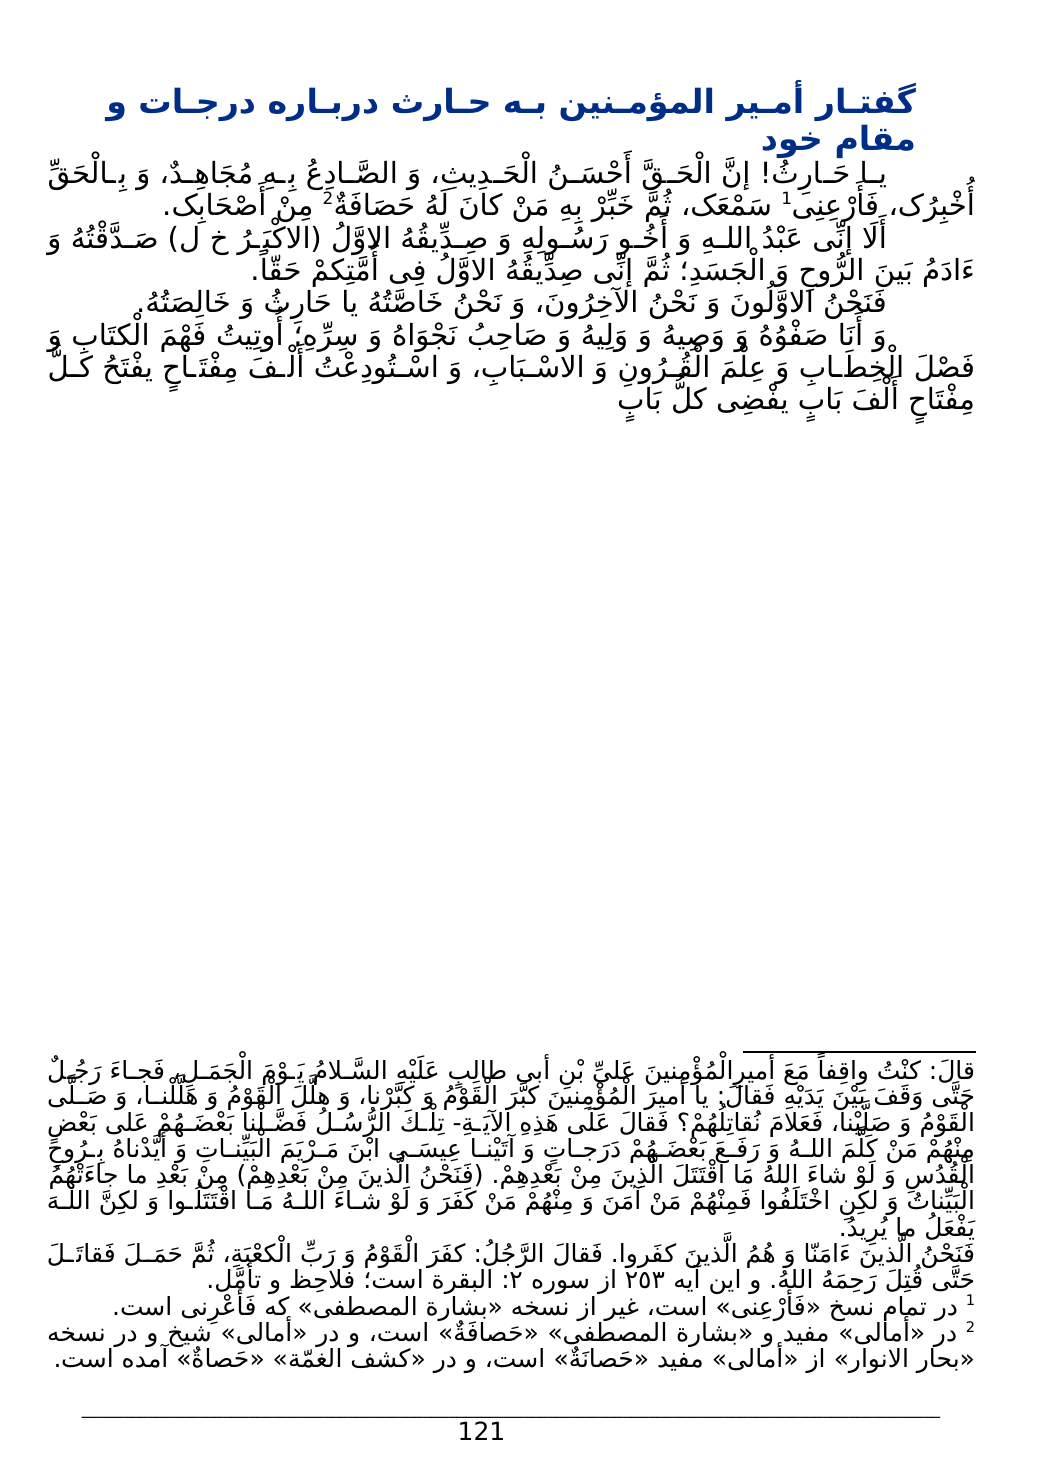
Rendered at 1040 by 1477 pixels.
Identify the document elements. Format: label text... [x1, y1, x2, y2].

subtitle گفتار أمیر المؤمنین به حارث درباره درجات و مقام خود [106, 84, 916, 158]
text وَ أَنَا صَفْوُهُ وَ وَصِیهُ وَ وَلِیهُ وَ صَاحِبُ نَجْوَاهُ وَ سِرِّهِ؛ أُوتِیتُ فَهْمَ الْکتَابِ وَ فَصْلَ الْخِطَابِ وَ عِلْمَ الْقُرُونِ وَ الاسْبَابِ، وَ اسْتُودِعْتُ أَلْفَ مِفْتَاحٍ یفْتَحُ کلُّ مِفْتَاحٍ أَلْفَ بَابٍ یفْضِى کلُّ بَابٍ‌ [47, 319, 975, 416]
text أَلَا إنِّى عَبْدُ اللهِ وَ أَخُو رَسُولِهِ وَ صِدِّیقُهُ الاوَّلُ‌ (الاكْبَرُ خ ل) صَدَّقْتُهُ وَ ءَادَمُ بَینَ الرُّوحِ وَ الْجَسَدِ؛ ثُمَّ إنِّى صِدِّیقُهُ الاوَّلُ فِى أُمَّتِکمْ حَقّاً. [47, 223, 975, 287]
text فَنَحْنُ الاوَّلُونَ وَ نَحْنُ الآخِرُونَ، وَ نَحْنُ خَاصَّتُهُ یا حَارِثُ وَ خَالِصَتُهُ. [47, 287, 975, 319]
text یا حَارِثُ! إنَّ الْحَقَّ أَحْسَنُ الْحَدِیثِ، وَ الصَّادِعُ بِهِ مُجَاهِدٌ، وَ بِالْحَقِّ أُخْبِرُک، فَأَرْعِنِى‌ سَمْعَک، ثُمَّ خَبِّرْ بِهِ مَنْ کانَ لَهُ حَصَافَةٌ مِنْ أَصْحَابِک. [47, 158, 975, 223]
